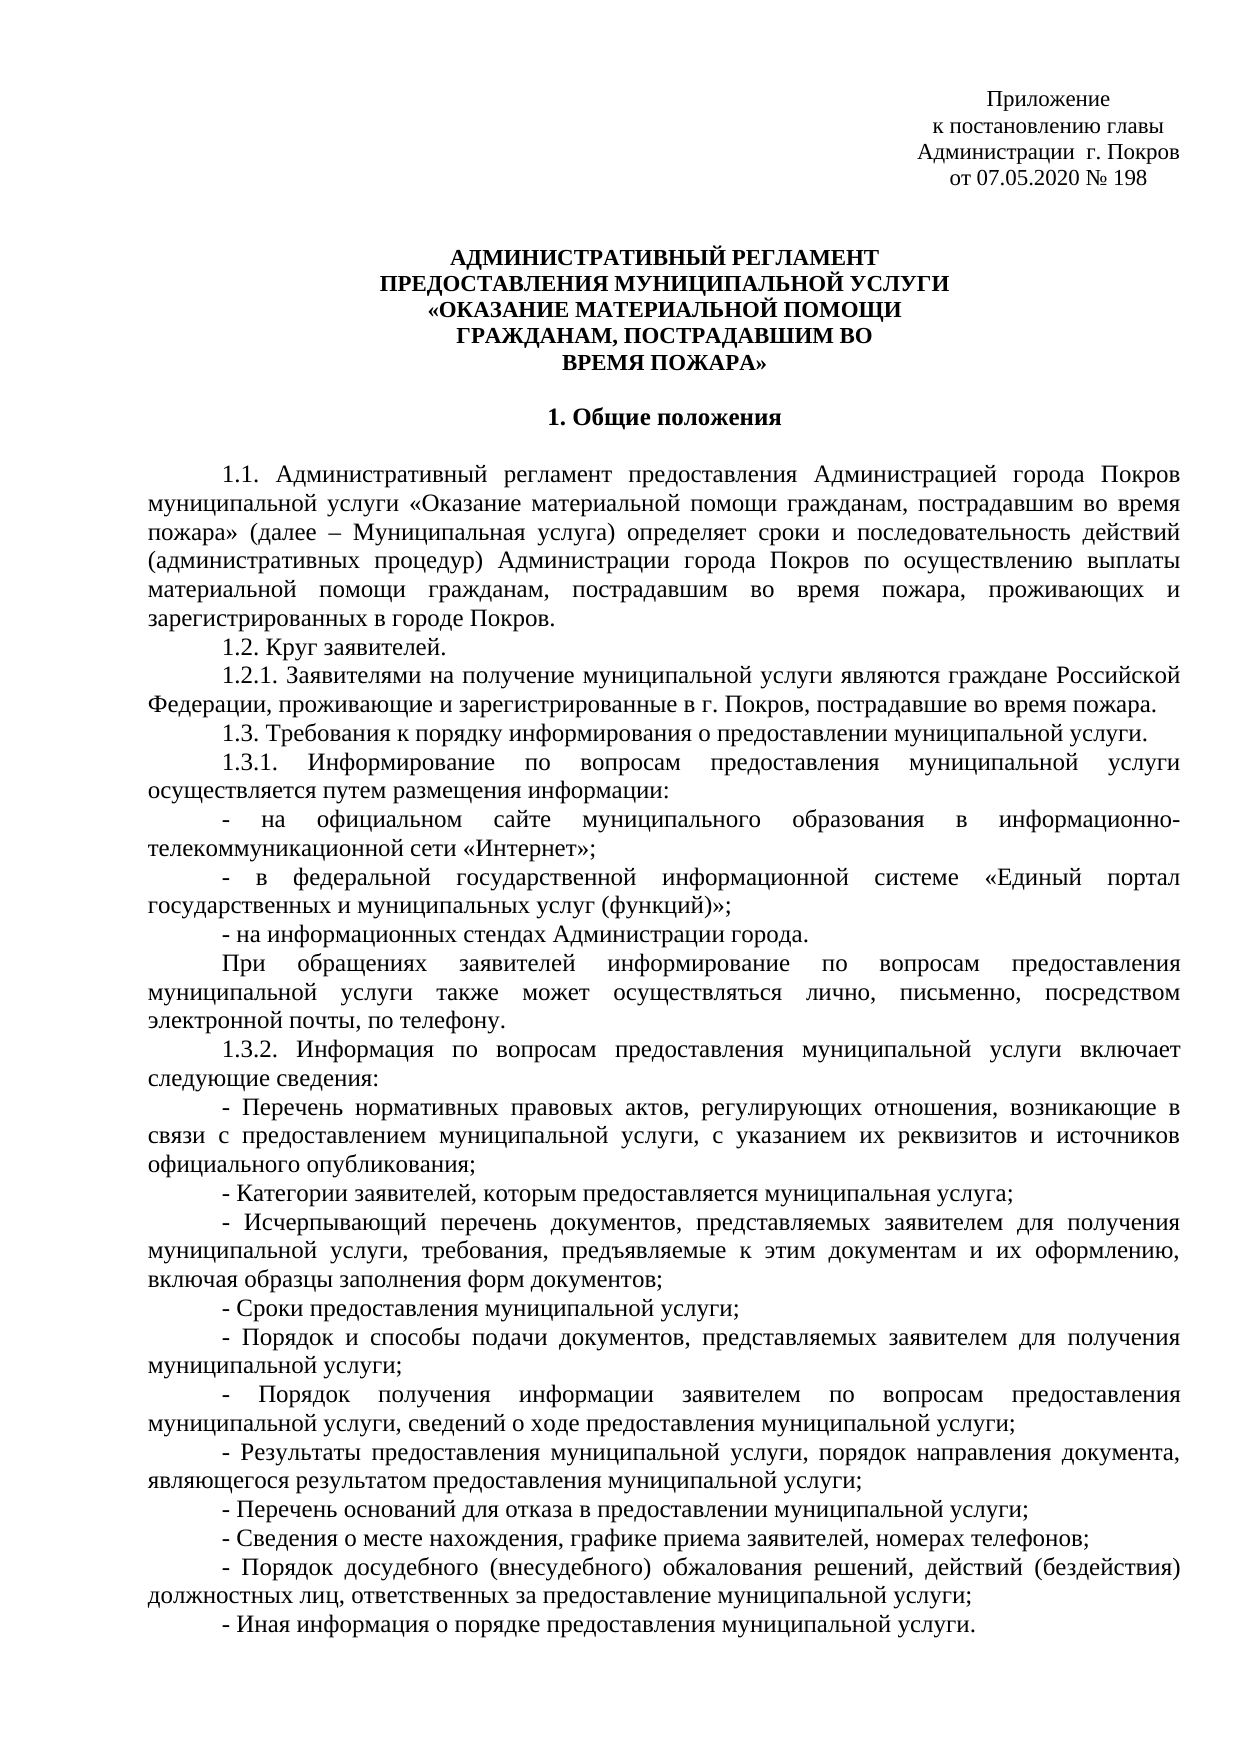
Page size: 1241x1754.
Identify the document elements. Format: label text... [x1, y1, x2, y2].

text 1.1. Административный регламент предоставления Администрацией города Покров муниципальной услуги «Оказание материальной помощи гражданам, пострадавшим во время пожара» (далее – Муниципальная услуга) определяет сроки и последовательность действий (административных процедур) Администрации города Покров по осуществлению выплаты материальной помощи гражданам, пострадавшим во время пожара, проживающих и зарегистрированных в городе Покров. [148, 459, 1181, 632]
text - на официальном сайте муниципального образования в информационно-телекоммуникационной сети «Интернет»; [148, 804, 1181, 862]
text к постановлению главы [916, 112, 1181, 138]
text - Порядок досудебного (внесудебного) обжалования решений, действий (бездействия) должностных лиц, ответственных за предоставление муниципальной услуги; [148, 1552, 1181, 1609]
text - Порядок и способы подачи документов, представляемых заявителем для получения муниципальной услуги; [148, 1322, 1181, 1379]
text При обращениях заявителей информирование по вопросам предоставления муниципальной услуги также может осуществляться лично, письменно, посредством электронной почты, по телефону. [148, 948, 1181, 1034]
text 1.2.1. Заявителями на получение муниципальной услуги являются граждане Российской Федерации, проживающие и зарегистрированные в г. Покров, пострадавшие во время пожара. [148, 660, 1181, 718]
text ГРАЖДАНАМ, ПОСТРАДАВШИМ ВО [148, 323, 1181, 349]
text от 07.05.2020 № 198 [916, 164, 1181, 191]
text ПРЕДОСТАВЛЕНИЯ МУНИЦИПАЛЬНОЙ УСЛУГИ [148, 270, 1181, 296]
text 1.2. Круг заявителей. [148, 632, 1181, 660]
text Администрации г. Покров [916, 138, 1181, 164]
text 1.3.1. Информирование по вопросам предоставления муниципальной услуги осуществляется путем размещения информации: [148, 747, 1181, 804]
text - Перечень оснований для отказа в предоставлении муниципальной услуги; [148, 1494, 1181, 1523]
text ВРЕМЯ ПОЖАРА» [148, 349, 1181, 375]
text - Перечень нормативных правовых актов, регулирующих отношения, возникающие в связи с предоставлением муниципальной услуги, с указанием их реквизитов и источников официального опубликования; [148, 1092, 1181, 1178]
text - Исчерпывающий перечень документов, представляемых заявителем для получения муниципальной услуги, требования, предъявляемые к этим документам и их оформлению, включая образцы заполнения форм документов; [148, 1207, 1181, 1293]
text 1.3. Требования к порядку информирования о предоставлении муниципальной услуги. [148, 718, 1181, 747]
text - Результаты предоставления муниципальной услуги, порядок направления документа, являющегося результатом предоставления муниципальной услуги; [148, 1437, 1181, 1494]
text 1.3.2. Информация по вопросам предоставления муниципальной услуги включает следующие сведения: [148, 1034, 1181, 1092]
text - в федеральной государственной информационной системе «Единый портал государственных и муниципальных услуг (функций)»; [148, 862, 1181, 919]
text «ОКАЗАНИЕ МАТЕРИАЛЬНОЙ ПОМОЩИ [148, 296, 1181, 323]
text - Иная информация о порядке предоставления муниципальной услуги. [148, 1609, 1181, 1638]
text АДМИНИСТРАТИВНЫЙ РЕГЛАМЕНТ [148, 243, 1181, 270]
text - на информационных стендах Администрации города. [148, 919, 1181, 948]
text - Категории заявителей, которым предоставляется муниципальная услуга; [148, 1178, 1181, 1207]
text 1. Общие положения [148, 402, 1181, 430]
text - Порядок получения информации заявителем по вопросам предоставления муниципальной услуги, сведений о ходе предоставления муниципальной услуги; [148, 1379, 1181, 1437]
text - Сроки предоставления муниципальной услуги; [148, 1293, 1181, 1322]
text - Сведения о месте нахождения, графике приема заявителей, номерах телефонов; [148, 1523, 1181, 1552]
text Приложение [916, 85, 1181, 112]
